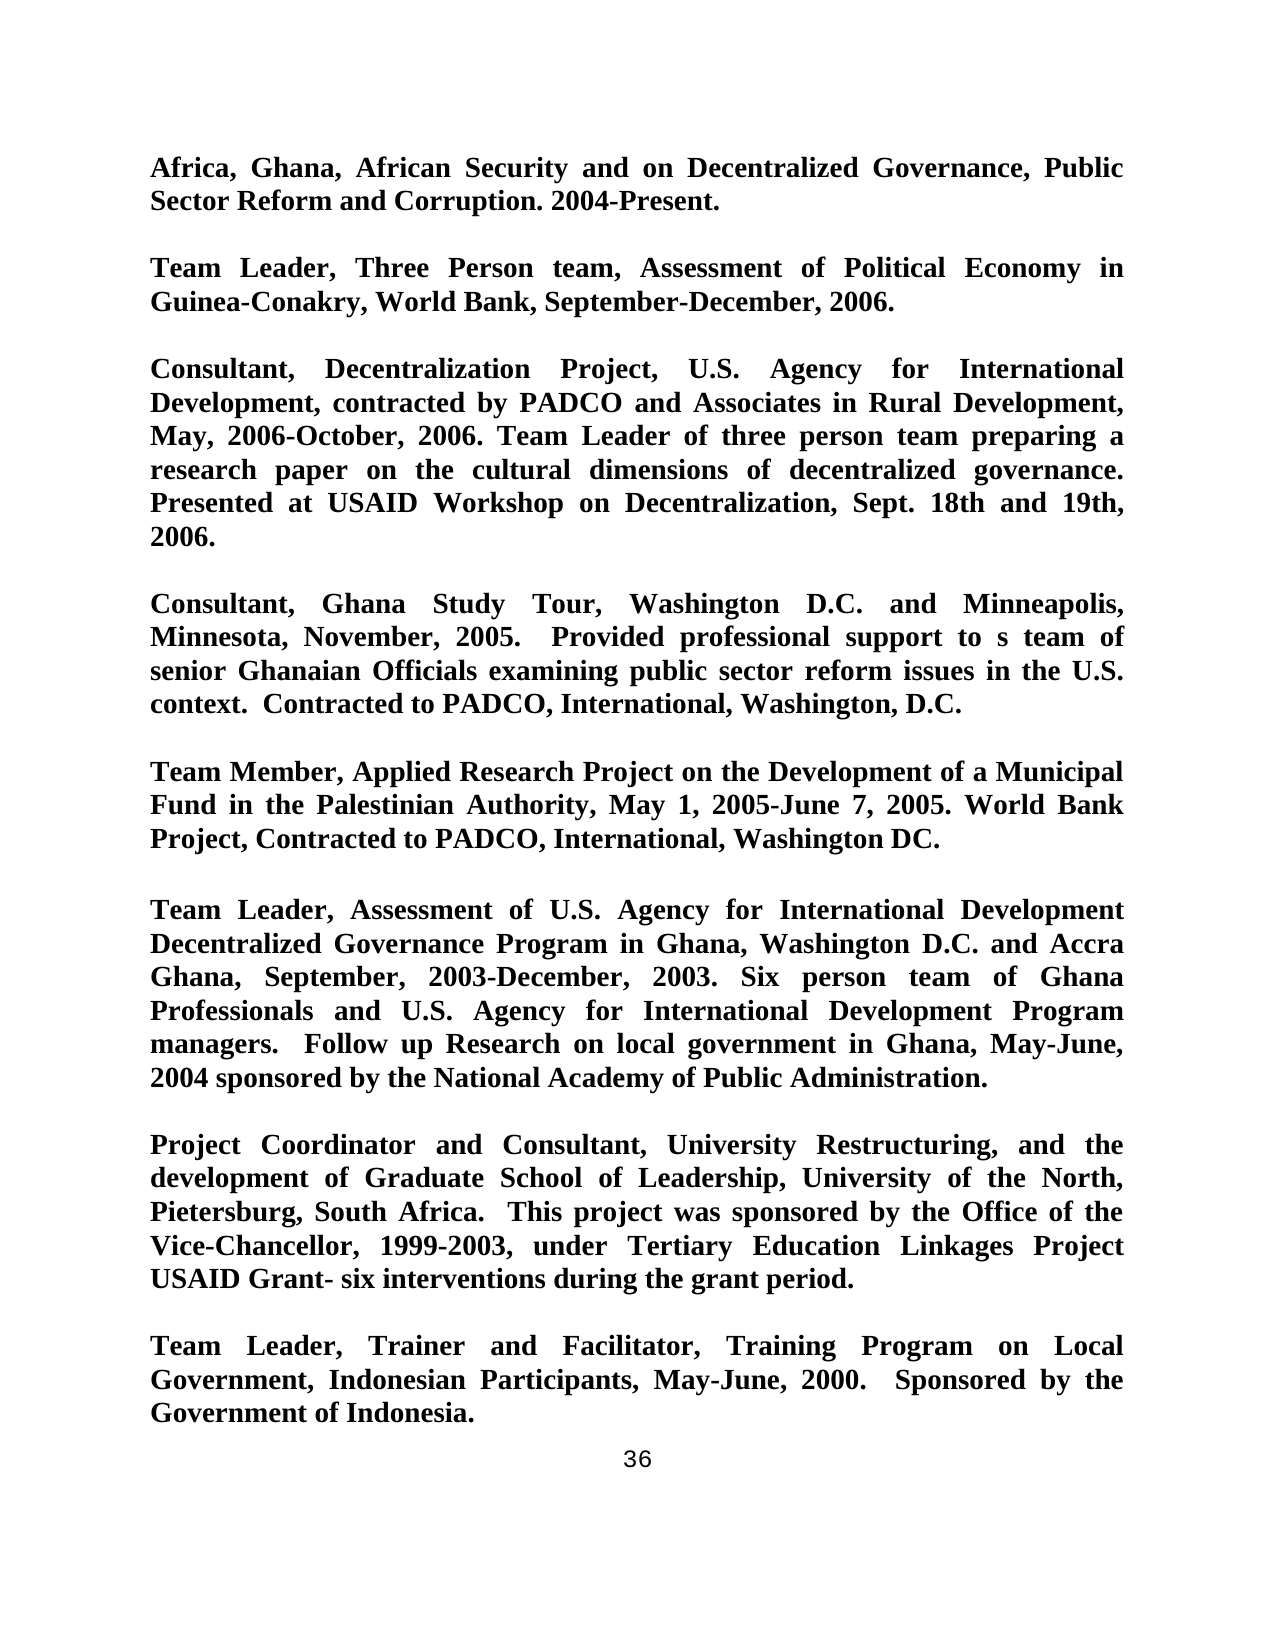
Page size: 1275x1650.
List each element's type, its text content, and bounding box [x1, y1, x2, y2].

text Team Leader, Three Person team, Assessment of Political Economy in Guinea-Conakry, World Bank, September-December, 2006. [150, 251, 1125, 318]
text Team Member, Applied Research Project on the Development of a Municipal Fund in the Palestinian Authority, May 1, 2005-June 7, 2005. World Bank Project, Contracted to PADCO, International, Washington DC. [150, 754, 1125, 854]
text Consultant, Ghana Study Tour, Washington D.C. and Minneapolis, Minnesota, November, 2005. Provided professional support to s team of senior Ghanaian Officials examining public sector reform issues in the U.S. context. Contracted to PADCO, International, Washington, D.C. [150, 586, 1125, 720]
text Team Leader, Assessment of U.S. Agency for International Development Decentralized Governance Program in Ghana, Washington D.C. and Accra Ghana, September, 2003-December, 2003. Six person team of Ghana Professionals and U.S. Agency for International Development Program managers. Follow up Research on local government in Ghana, May-June, 2004 sponsored by the National Academy of Public Administration. [150, 892, 1125, 1093]
text Team Leader, Trainer and Facilitator, Training Program on Local Government, Indonesian Participants, May-June, 2000. Sponsored by the Government of Indonesia. [150, 1328, 1125, 1429]
text Consultant, Decentralization Project, U.S. Agency for International Development, contracted by PADCO and Associates in Rural Development, May, 2006-October, 2006. Team Leader of three person team preparing a research paper on the cultural dimensions of decentralized governance. Presented at USAID Workshop on Decentralization, Sept. 18th and 19th, 2006. [150, 351, 1125, 552]
text Project Coordinator and Consultant, University Restructuring, and the development of Graduate School of Leadership, University of the North, Pietersburg, South Africa. This project was sponsored by the Office of the Vice-Chancellor, 1999-2003, under Tertiary Education Linkages Project USAID Grant- six interventions during the grant period. [150, 1127, 1125, 1295]
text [150, 150, 1125, 217]
